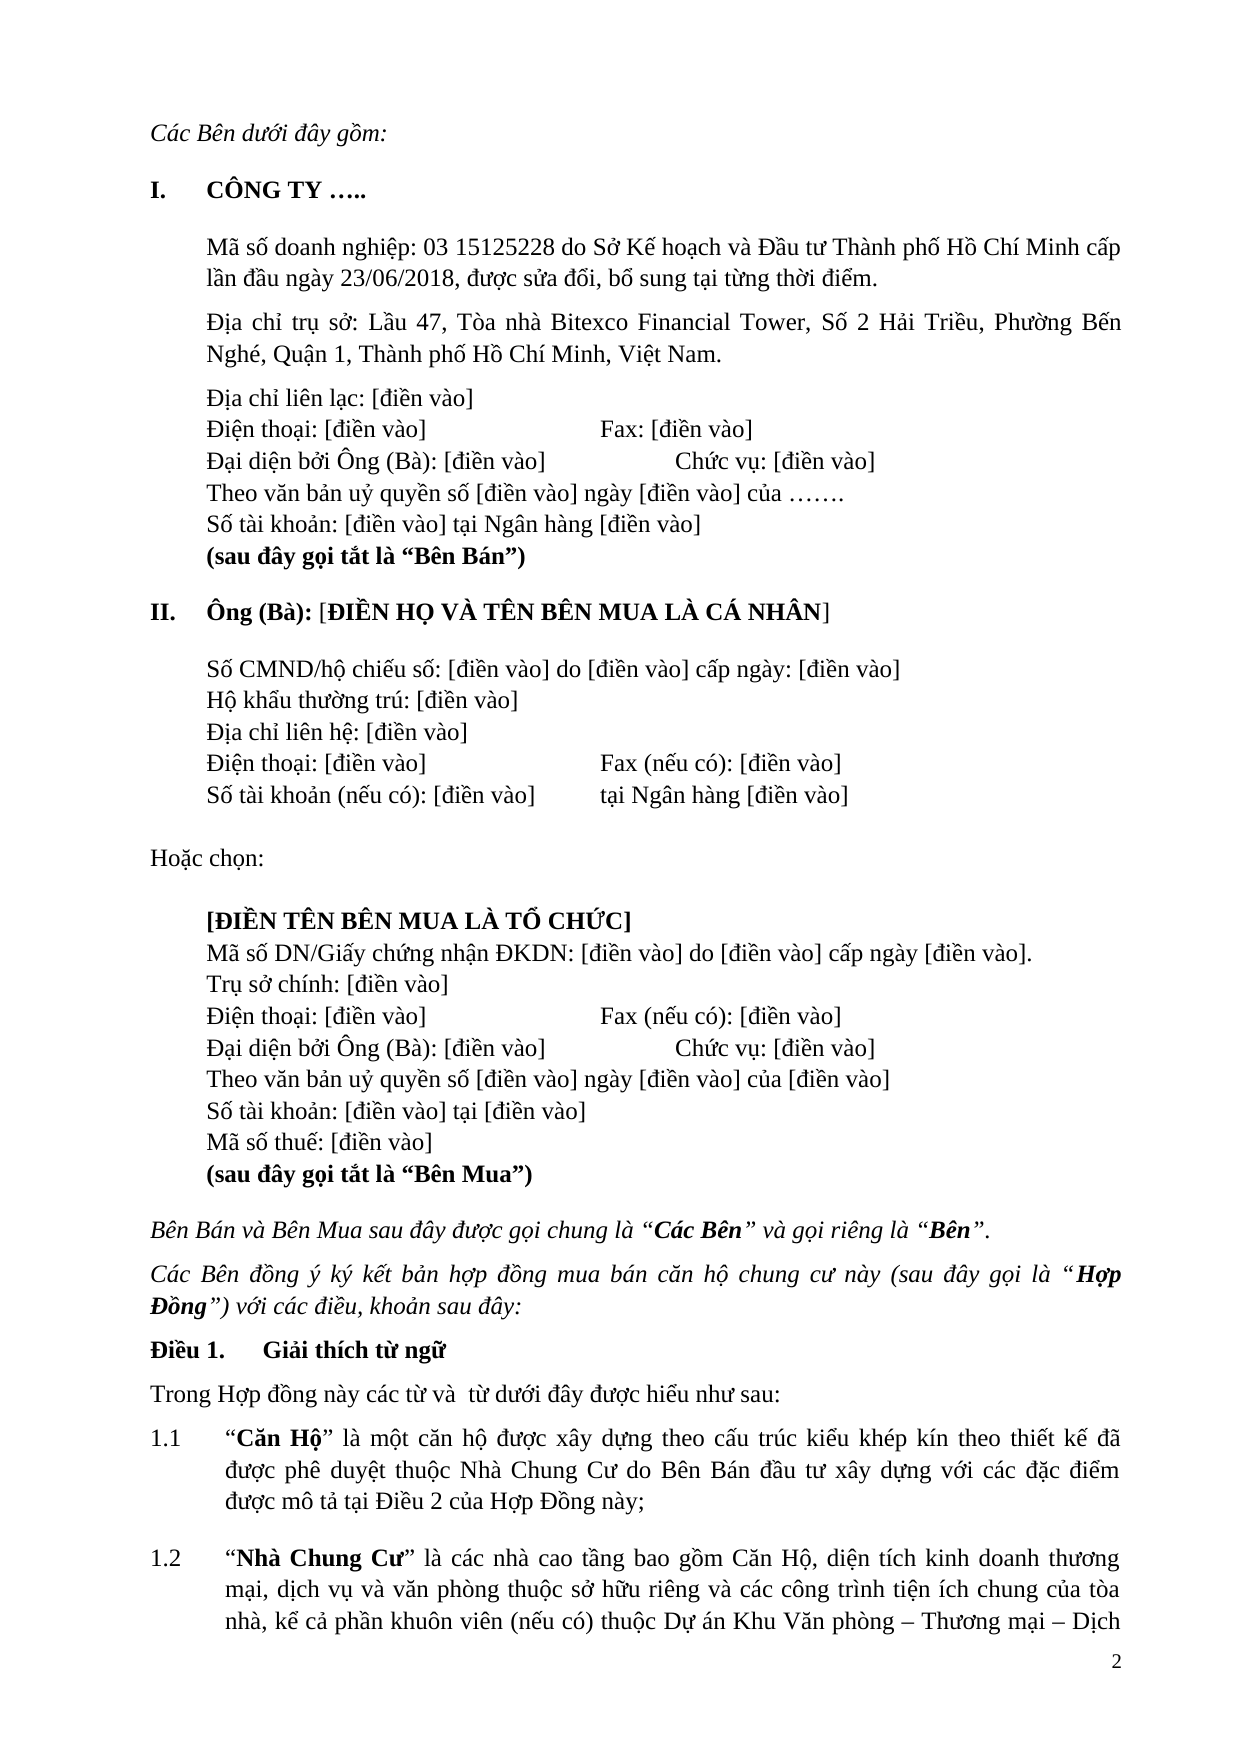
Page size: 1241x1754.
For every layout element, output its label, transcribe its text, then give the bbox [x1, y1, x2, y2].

text Số tài khoản: [điền vào] tại [điền vào] [206, 1096, 1124, 1124]
text Trụ sở chính: [điền vào] [206, 969, 1124, 998]
text Điện thoại: [điền vào] Fax (nếu có): [điền vào] [206, 1001, 1124, 1030]
text Điện thoại: [điền vào] Fax (nếu có): [điền vào] [206, 748, 1124, 777]
text Hoặc chọn: [150, 843, 1124, 872]
text Các Bên dưới đây gồm: [150, 118, 1124, 147]
text Số tài khoản: [điền vào] tại Ngân hàng [điền vào] [206, 509, 1124, 538]
text Số CMND/hộ chiếu số: [điền vào] do [điền vào] cấp ngày: [điền vào] [206, 654, 1124, 683]
text Theo văn bản uỷ quyền số [điền vào] ngày [điền vào] của [điền vào] [206, 1064, 1124, 1093]
text Bên Bán và Bên Mua sau đây được gọi chung là “Các Bên” và gọi riêng là “Bên”. [150, 1215, 1124, 1244]
list Ông (Bà): [ĐIỀN HỌ VÀ TÊN BÊN MUA LÀ CÁ NHÂN] [150, 597, 1124, 626]
list CÔNG TY ….. [150, 175, 1124, 204]
text Địa chỉ liên lạc: [điền vào] [206, 383, 1124, 412]
text [ĐIỀN TÊN BÊN MUA LÀ TỔ CHỨC] [206, 906, 1124, 935]
text Mã số thuế: [điền vào] [206, 1127, 1124, 1156]
text Mã số DN/Giấy chứng nhận ĐKDN: [điền vào] do [điền vào] cấp ngày [điền vào]. [206, 938, 1124, 967]
text (sau đây gọi tắt là “Bên Mua”) [150, 1159, 1124, 1188]
text Hộ khẩu thường trú: [điền vào] [206, 685, 1124, 714]
text Đại diện bởi Ông (Bà): [điền vào] Chức vụ: [điền vào] [206, 1033, 1124, 1061]
text Các Bên đồng ý ký kết bản hợp đồng mua bán căn hộ chung cư này (sau đây gọi là “Hợp Đồng”) với các điều, khoản sau đây: [150, 1259, 1124, 1320]
text (sau đây gọi tắt là “Bên Bán”) [150, 541, 1124, 569]
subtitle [150, 1543, 1122, 1635]
text Số tài khoản (nếu có): [điền vào] tại Ngân hàng [điền vào] [206, 780, 1124, 809]
text Mã số doanh nghiệp: 03 15125228 do Sở Kế hoạch và Đầu tư Thành phố Hồ Chí Minh cấp lần đầu ngày 23/06/2018, được sửa đổi, bổ sung tại từng thời điểm. [206, 232, 1122, 292]
subtitle Giải thích từ ngữ [150, 1335, 1122, 1364]
text Điện thoại: [điền vào] Fax: [điền vào] [206, 414, 1124, 443]
text Đại diện bởi Ông (Bà): [điền vào] Chức vụ: [điền vào] [206, 446, 1124, 475]
text Địa chỉ trụ sở: Lầu 47, Tòa nhà Bitexco Financial Tower, Số 2 Hải Triều, Phường Bến Nghé, Quận 1, Thành phố Hồ Chí Minh, Việt Nam. [206, 307, 1122, 368]
subtitle “Căn Hộ” là một căn hộ được xây dựng theo cấu trúc kiểu khép kín theo thiết kế đã được phê duyệt thuộc Nhà Chung Cư do Bên Bán đầu tư xây dựng với các đặc điểm được mô tả tại Điều 2 của Hợp Đồng này; [150, 1423, 1122, 1515]
text Địa chỉ liên hệ: [điền vào] [206, 717, 1124, 746]
text Trong Hợp đồng này các từ và từ dưới đây được hiểu như sau: [150, 1379, 1123, 1408]
text Theo văn bản uỷ quyền số [điền vào] ngày [điền vào] của ……. [206, 478, 1124, 506]
